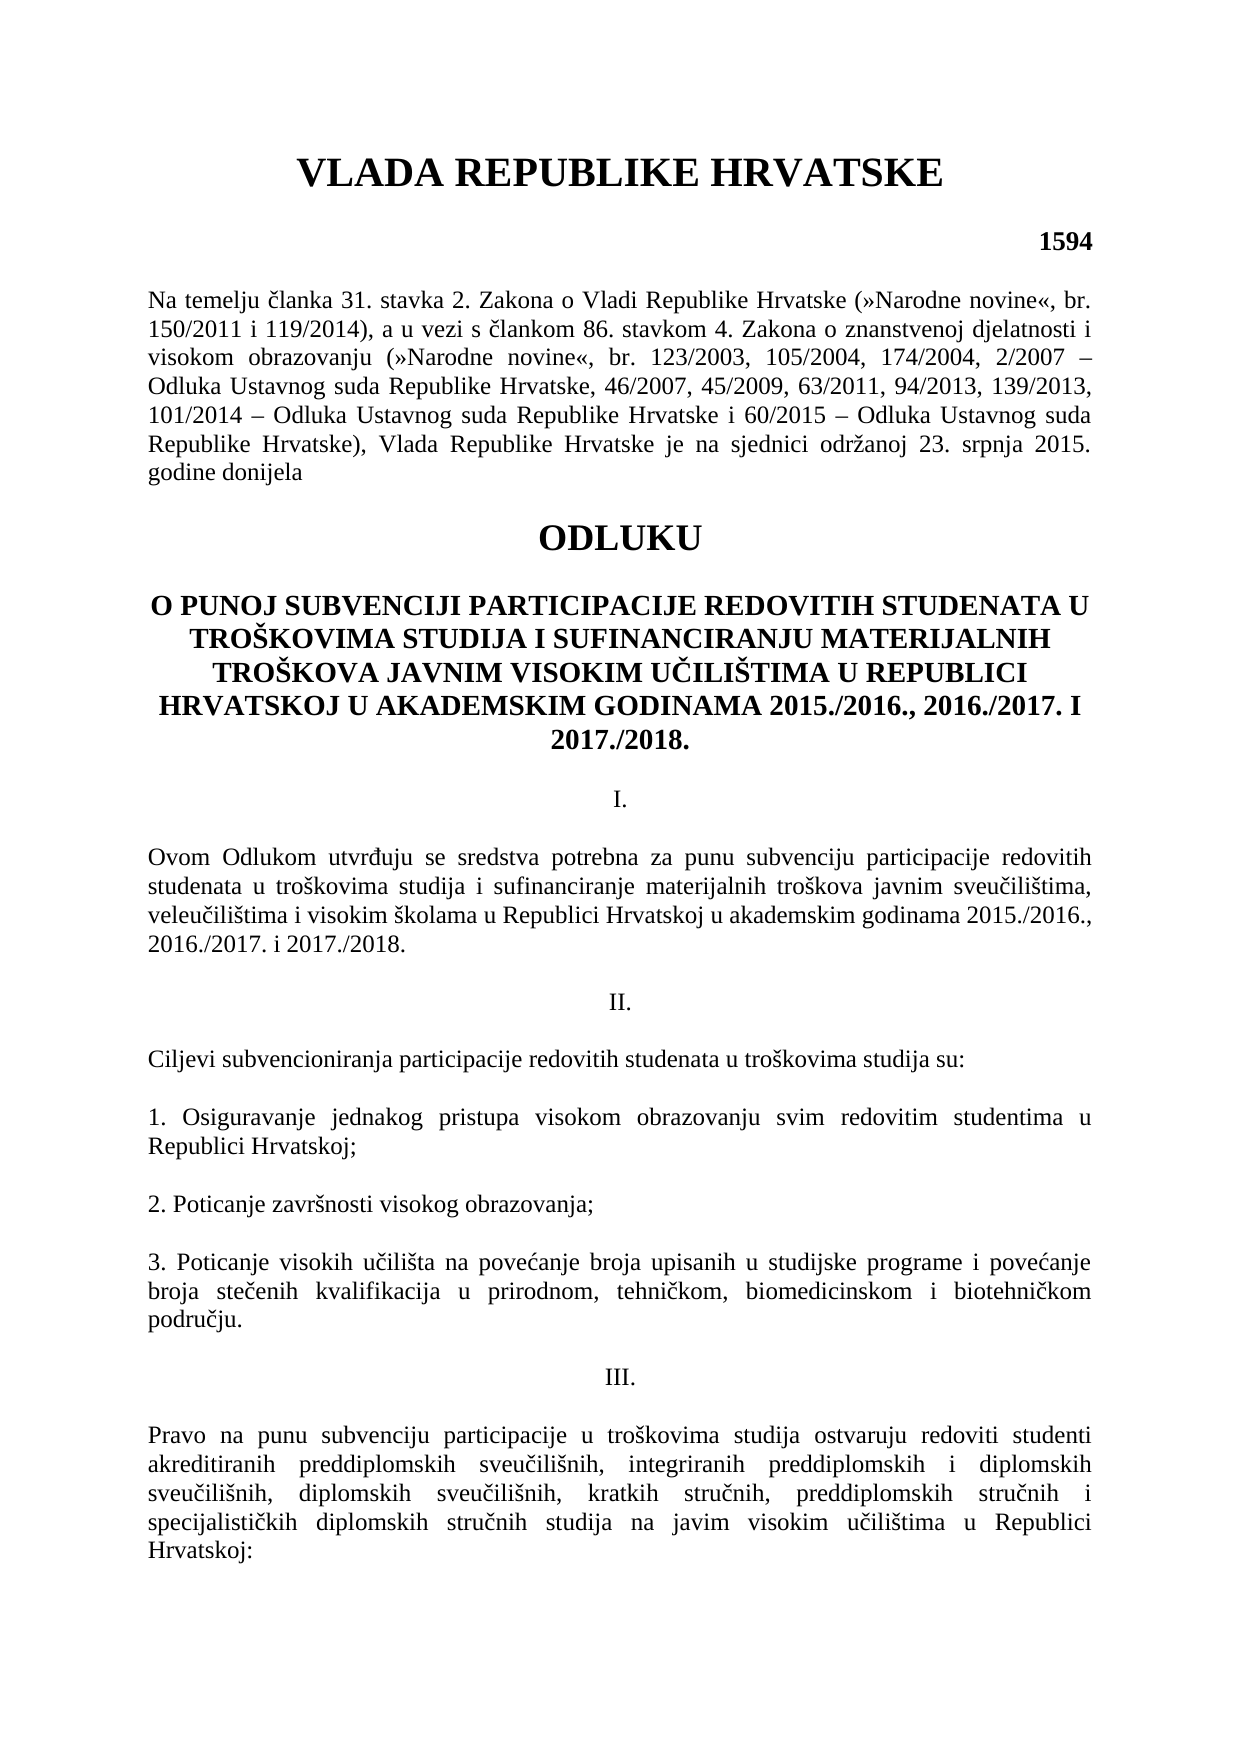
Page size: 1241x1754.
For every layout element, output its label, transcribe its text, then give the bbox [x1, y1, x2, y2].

text VLADA REPUBLIKE HRVATSKE [148, 148, 1093, 196]
text 1594 [148, 225, 1093, 256]
text O PUNOJ SUBVENCIJI PARTICIPACIJE REDOVITIH STUDENATA U TROŠKOVIMA STUDIJA I SUFINANCIRANJU MATERIJALNIH TROŠKOVA JAVNIM VISOKIM UČILIŠTIMA U REPUBLICI HRVATSKOJ U AKADEMSKIM GODINAMA 2015./2016., 2016./2017. I 2017./2018. [148, 588, 1093, 755]
text 2. Poticanje završnosti visokog obrazovanja; [148, 1189, 1093, 1218]
text III. [148, 1362, 1093, 1391]
text 1. Osiguravanje jednakog pristupa visokom obrazovanju svim redovitim studentima u Republici Hrvatskoj; [148, 1102, 1093, 1160]
text II. [148, 987, 1093, 1015]
text I. [148, 784, 1093, 813]
text Ovom Odlukom utvrđuju se sredstva potrebna za punu subvenciju participacije redovitih studenata u troškovima studija i sufinanciranje materijalnih troškova javnim sveučilištima, veleučilištima i visokim školama u Republici Hrvatskoj u akademskim godinama 2015./2016., 2016./2017. i 2017./2018. [148, 842, 1093, 957]
text Na temelju članka 31. stavka 2. Zakona o Vladi Republike Hrvatske (»Narodne novine«, br. 150/2011 i 119/2014), a u vezi s člankom 86. stavkom 4. Zakona o znanstvenoj djelatnosti i visokom obrazovanju (»Narodne novine«, br. 123/2003, 105/2004, 174/2004, 2/2007 – Odluka Ustavnog suda Republike Hrvatske, 46/2007, 45/2009, 63/2011, 94/2013, 139/2013, 101/2014 – Odluka Ustavnog suda Republike Hrvatske i 60/2015 – Odluka Ustavnog suda Republike Hrvatske), Vlada Republike Hrvatske je na sjednici održanoj 23. srpnja 2015. godine donijela [148, 285, 1093, 486]
text 3. Poticanje visokih učilišta na povećanje broja upisanih u studijske programe i povećanje broja stečenih kvalifikacija u prirodnom, tehničkom, biomedicinskom i biotehničkom području. [148, 1247, 1093, 1333]
text Ciljevi subvencioniranja participacije redovitih studenata u troškovima studija su: [148, 1044, 1093, 1073]
text ODLUKU [148, 515, 1093, 558]
text Pravo na punu subvenciju participacije u troškovima studija ostvaruju redoviti studenti akreditiranih preddiplomskih sveučilišnih, integriranih preddiplomskih i diplomskih sveučilišnih, diplomskih sveučilišnih, kratkih stručnih, preddiplomskih stručnih i specijalističkih diplomskih stručnih studija na javim visokim učilištima u Republici Hrvatskoj: [148, 1420, 1093, 1564]
